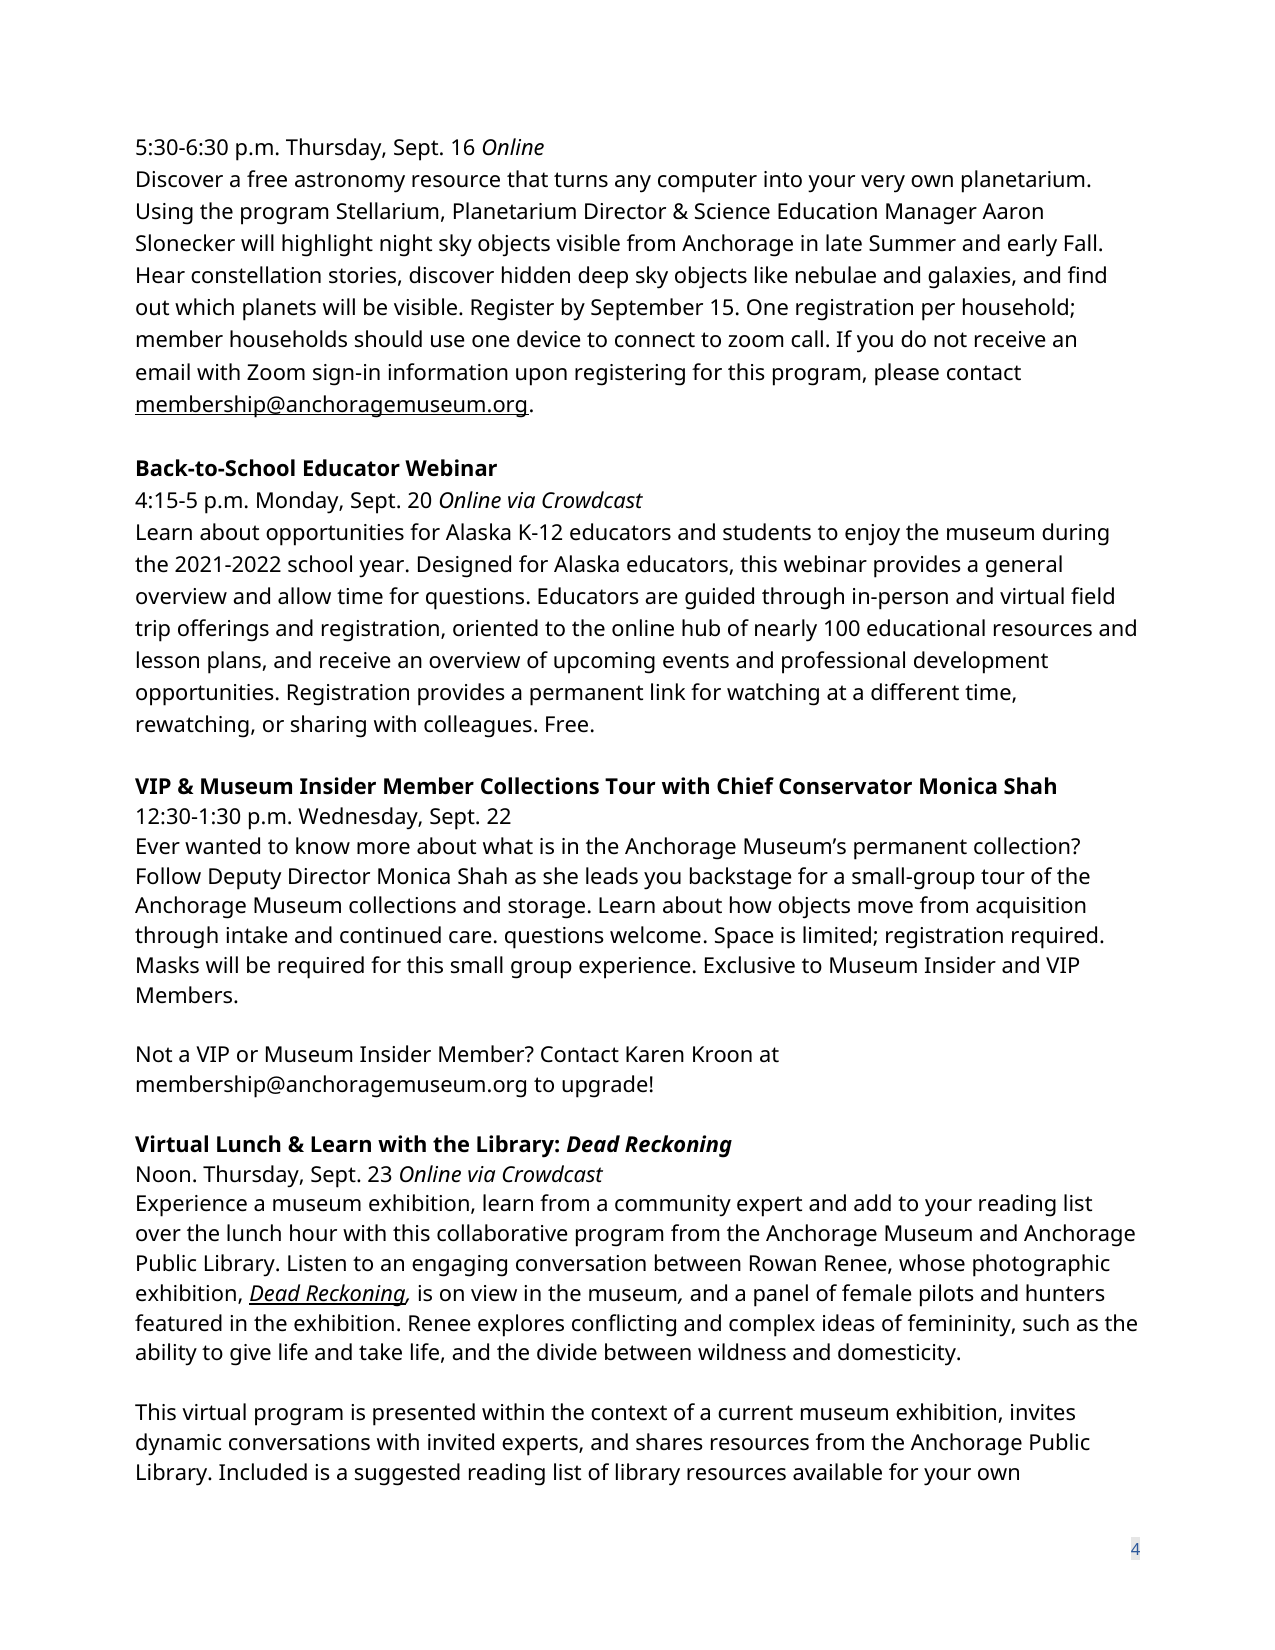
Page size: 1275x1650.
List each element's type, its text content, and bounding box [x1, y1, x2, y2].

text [135, 1099, 1140, 1486]
text Not a VIP or Museum Insider Member? Contact Karen Kroon at membership@anchoragemuseum.org to upgrade! [135, 1039, 1140, 1099]
text 12:30-1:30 p.m. Wednesday, Sept. 22 [135, 801, 1140, 831]
text VIP & Museum Insider Member Collections Tour with Chief Conservator Monica Shah [135, 771, 1140, 801]
text Ever wanted to know more about what is in the Anchorage Museum’s permanent collection? Follow Deputy Director Monica Shah as she leads you backstage for a small-group tour of the Anchorage Museum collections and storage. Learn about how objects move from acquisition through intake and continued care. questions welcome. Space is limited; registration required. Masks will be required for this small group experience. Exclusive to Museum Insider and VIP Members. [135, 831, 1140, 1009]
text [135, 132, 1140, 739]
